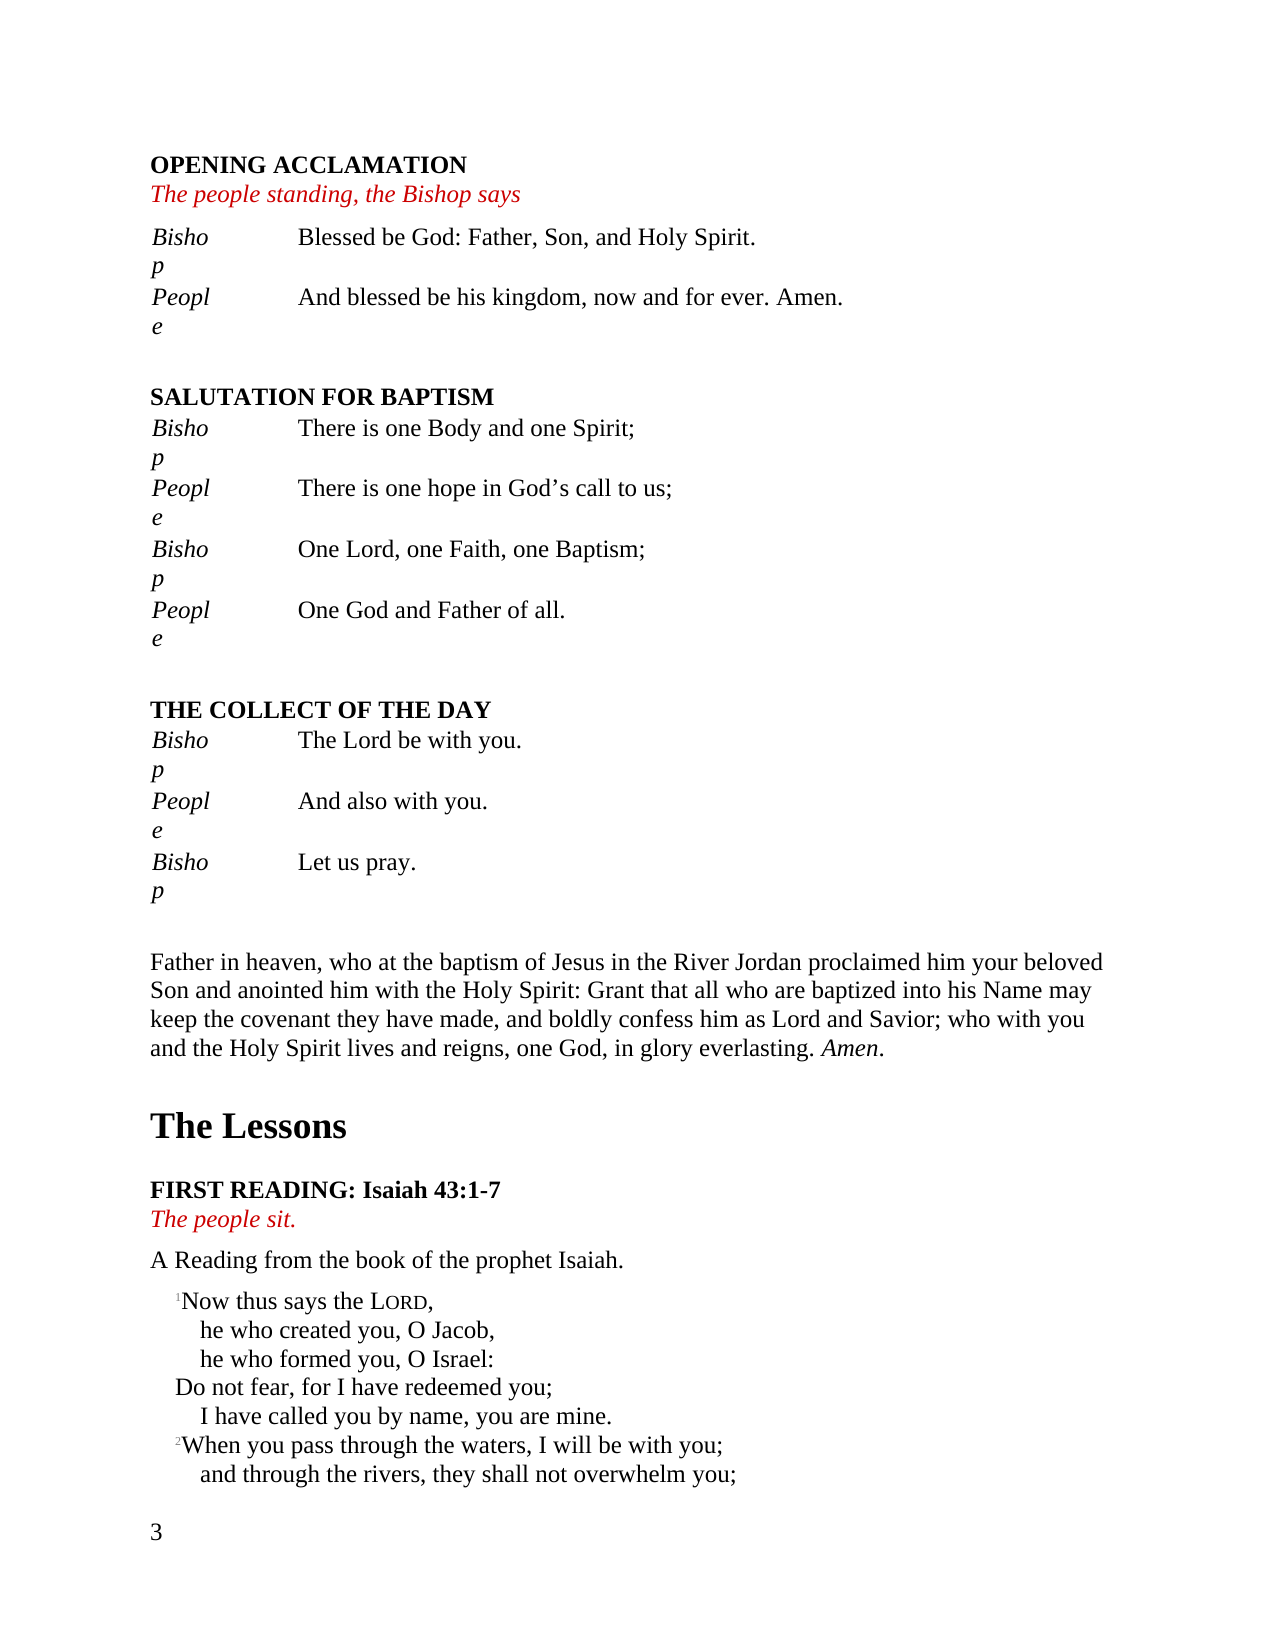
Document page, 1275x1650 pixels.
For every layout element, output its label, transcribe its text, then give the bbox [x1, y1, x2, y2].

table_cell People [150, 784, 296, 845]
text Salutation for Baptism [150, 382, 1125, 411]
table_cell People [150, 593, 296, 654]
table_header The Lord be with you. [296, 724, 597, 784]
table_cell Bishop [150, 845, 296, 906]
text First Reading: Isaiah 43:1-7 [150, 1175, 1125, 1204]
text A Reading from the book of the prophet Isaiah. [150, 1245, 1125, 1274]
table_cell Let us pray. [296, 845, 597, 906]
table_cell And also with you. [296, 784, 597, 845]
table_cell One Lord, one Faith, one Baptism; [296, 533, 748, 593]
table_cell People [150, 281, 296, 341]
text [150, 1286, 1125, 1487]
text The Lessons [150, 1103, 1125, 1146]
text Opening Acclamation [150, 150, 1125, 179]
table_header There is one Body and one Spirit; [296, 411, 748, 472]
text Father in heaven, who at the baptism of Jesus in the River Jordan proclaimed him your beloved Son and anointed him with the Holy Spirit: Grant that all who are baptized into his Name may keep the covenant they have made, and boldly confess him as Lord and Savior; who with you and the Holy Spirit lives and reigns, one God, in glory everlasting. Amen. [150, 947, 1125, 1062]
table_cell And blessed be his kingdom, now and for ever. Amen. [296, 281, 918, 341]
table_cell People [150, 472, 296, 532]
table_cell Bishop [150, 533, 296, 593]
table_cell One God and Father of all. [296, 593, 748, 654]
table_header Bishop [150, 724, 296, 784]
table_header Blessed be God: Father, Son, and Holy Spirit. [296, 220, 918, 281]
table_cell There is one hope in God’s call to us; [296, 472, 748, 532]
text The people sit. [150, 1204, 1125, 1232]
text The Collect of the Day [150, 695, 1125, 724]
table_header Bishop [150, 220, 296, 281]
table_header Bishop [150, 411, 296, 472]
text The people standing, the Bishop says [150, 179, 1125, 207]
